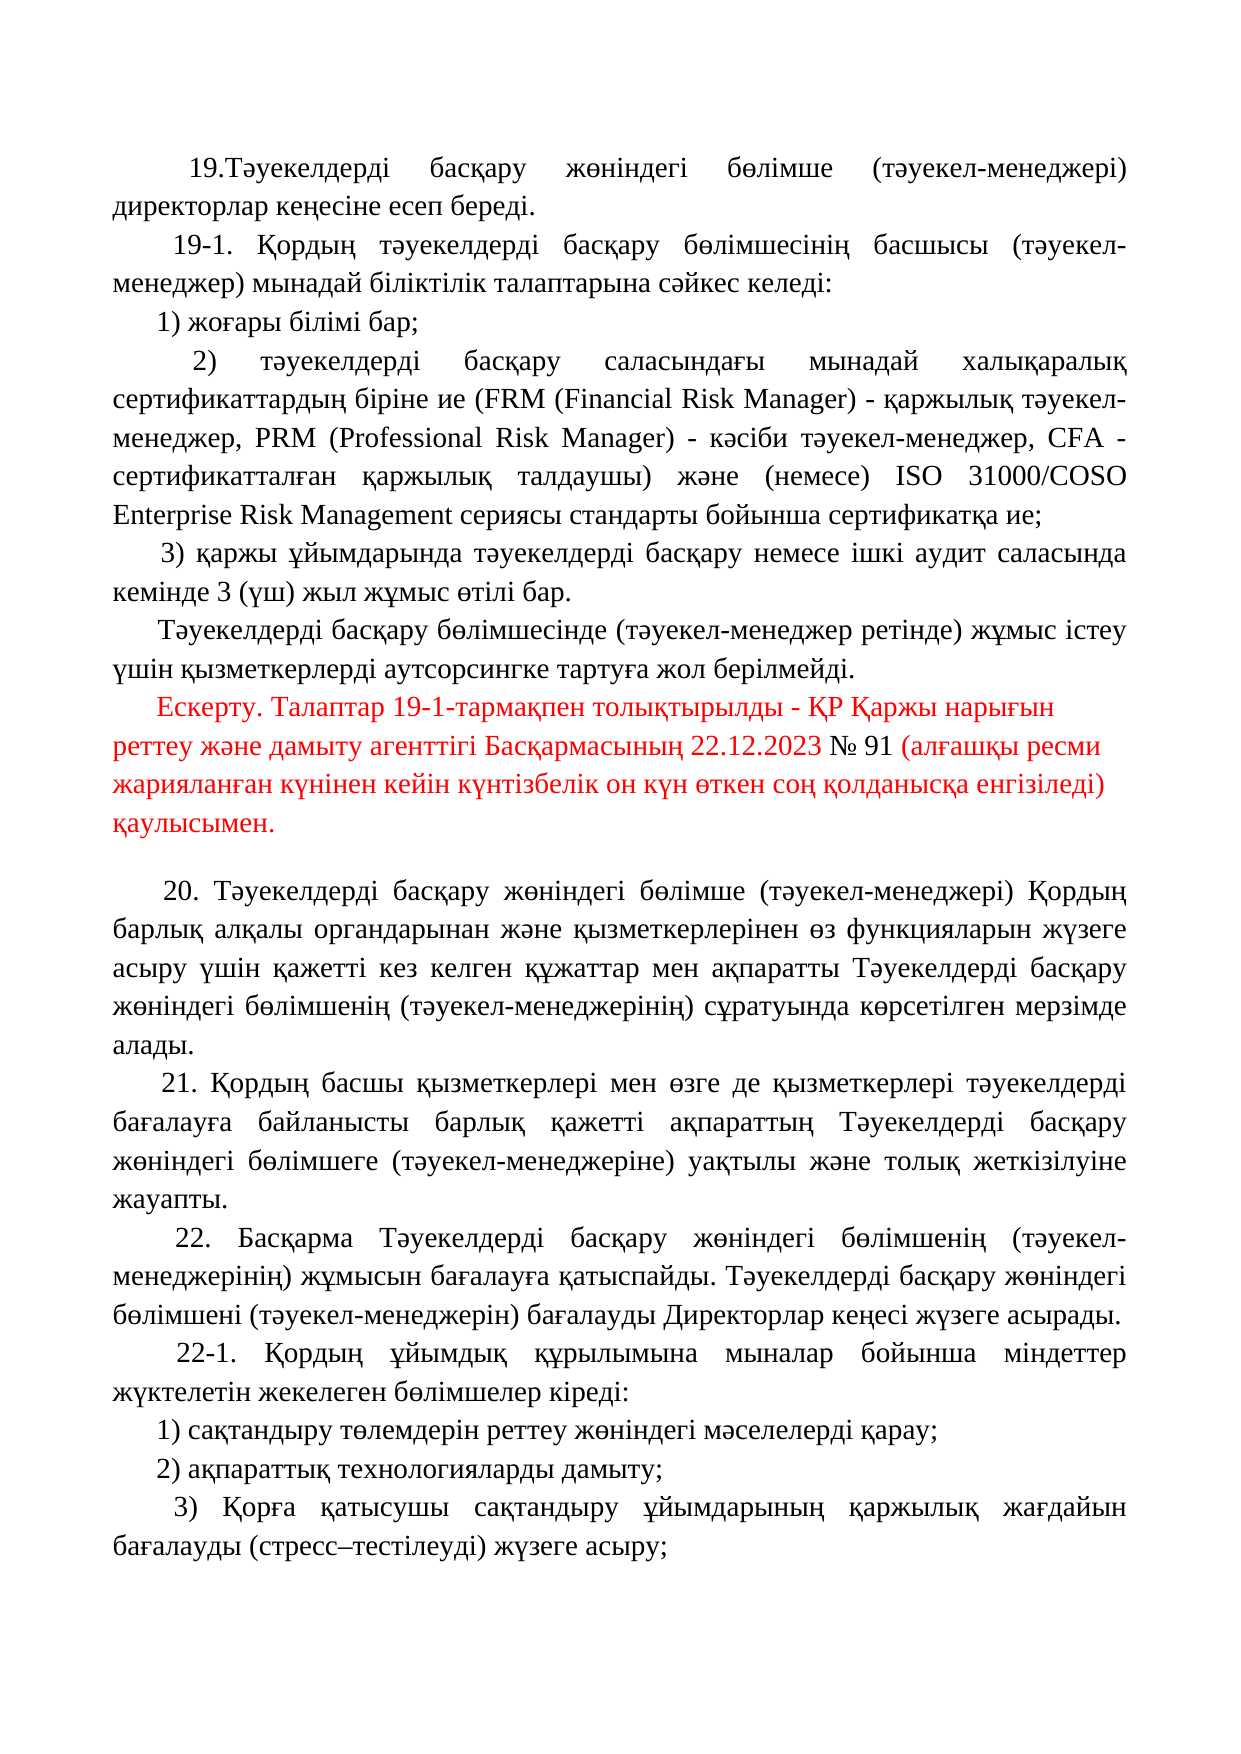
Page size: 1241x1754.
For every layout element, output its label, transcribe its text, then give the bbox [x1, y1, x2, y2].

text 3) Қорға қатысушы сақтандыру ұйымдарының қаржылық жағдайын бағалауды (стресс–тестілеуді) жүзеге асыру; [112, 1489, 1128, 1562]
text 1) сақтандыру төлемдерін реттеу жөніндегі мәселелерді қарау; [112, 1412, 1128, 1446]
text 19-1. Қордың тәуекелдерді басқару бөлімшесінің басшысы (тәуекел-менеджер) мынадай біліктілік талаптарына сәйкес келеді: [112, 227, 1128, 299]
text 2) ақпараттық технологияларды дамыту; [112, 1451, 1128, 1484]
text 22-1. Қордың ұйымдық құрылымына мыналар бойынша міндеттер жүктелетін жекелеген бөлімшелер кіреді: [112, 1335, 1128, 1407]
text 20. Тәуекелдерді басқару жөніндегі бөлімше (тәуекел-менеджері) Қордың барлық алқалы органдарынан және қызметкерлерінен өз функцияларын жүзеге асыру үшін қажетті кез келген құжаттар мен ақпаратты Тәуекелдерді басқару жөніндегі бөлімшенің (тәуекел-менеджерінің) сұратуында көрсетілген мерзімде алады. [112, 873, 1128, 1061]
text 19.Тәуекелдерді басқару жөніндегі бөлімше (тәуекел-менеджері) директорлар кеңесіне есеп береді. [112, 150, 1128, 222]
text 1) жоғары білімі бар; [112, 304, 1128, 338]
text 22. Басқарма Тәуекелдерді басқару жөніндегі бөлімшенің (тәуекел-менеджерінің) жұмысын бағалауға қатыспайды. Тәуекелдерді басқару жөніндегі бөлімшені (тәуекел-менеджерін) бағалауды Директорлар кеңесі жүзеге асырады. [112, 1220, 1128, 1330]
text Ескерту. Талаптар 19-1-тармақпен толықтырылды - ҚР Қаржы нарығын реттеу және дамыту агенттігі Басқармасының 22.12.2023 № 91 (алғашқы ресми жарияланған күнінен кейін күнтізбелік он күн өткен соң қолданысқа енгізіледі) қаулысымен. [112, 689, 1128, 869]
text 2) тәуекелдерді басқару саласындағы мынадай халықаралық сертификаттардың біріне ие (FRM (Financial Risk Manager) - қаржылық тәуекел-менеджер, PRM (Professional Risk Manager) - кәсіби тәуекел-менеджер, CFA - сертификатталған қаржылық талдаушы) және (немесе) ISO 31000/COSO Enterprise Risk Management сериясы стандарты бойынша сертификатқа ие; [112, 343, 1128, 530]
text Тәуекелдерді басқару бөлімшесінде (тәуекел-менеджер ретінде) жұмыс істеу үшін қызметкерлерді аутсорсингке тартуға жол берілмейді. [112, 612, 1128, 684]
text 3) қаржы ұйымдарында тәуекелдерді басқару немесе ішкі аудит саласында кемінде 3 (үш) жыл жұмыс өтілі бар. [112, 535, 1128, 607]
text 21. Қордың басшы қызметкерлері мен өзге де қызметкерлері тәуекелдерді бағалауға байланысты барлық қажетті ақпараттың Тәуекелдерді басқару жөніндегі бөлімшеге (тәуекел-менеджеріне) уақтылы және толық жеткізілуіне жауапты. [112, 1066, 1128, 1215]
